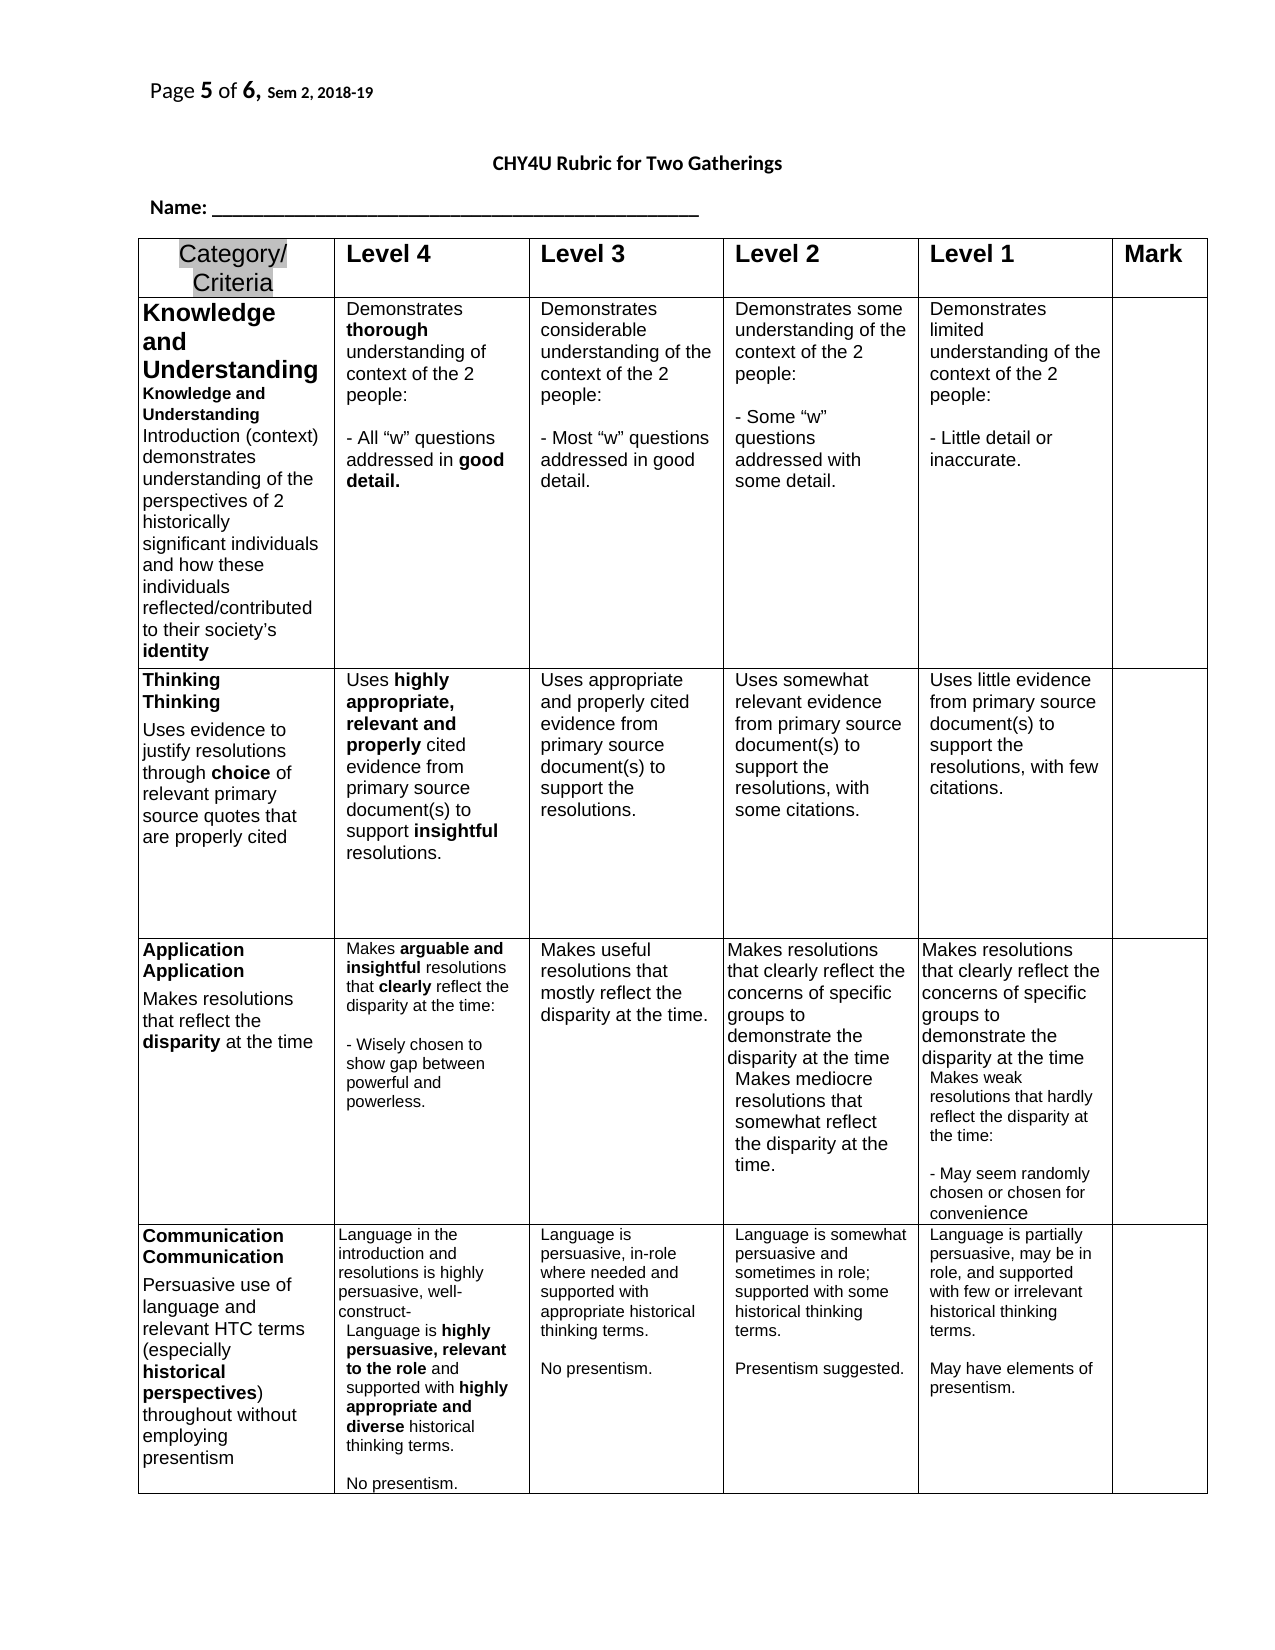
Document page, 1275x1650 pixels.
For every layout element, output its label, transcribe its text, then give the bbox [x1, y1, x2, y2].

table_header Level 2 [724, 239, 918, 297]
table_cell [530, 1225, 723, 1493]
table_cell Knowledge and Understanding Knowledge and Understanding Introduction (context) demonstrates understanding of the perspectives of 2 historically significant individuals and how these individuals reflected/contributed to their society’s identity [139, 298, 334, 668]
text Name: _______________________________________________ [150, 194, 1125, 219]
table_cell Thinking Thinking Uses evidence to justify resolutions through choice of relevant primary source quotes that are properly cited [139, 669, 334, 938]
table_header Level 3 [530, 239, 723, 297]
table_cell Uses somewhat relevant evidence from primary source document(s) to support the resolutions, with some citations. [724, 669, 918, 938]
table_header Category/ Criteria [139, 239, 193, 297]
table_cell Demonstrates some understanding of the context of the 2 people: - Some “w” questions addressed with some detail. [724, 298, 918, 668]
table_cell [919, 1225, 1112, 1493]
table_cell Demonstrates thorough understanding of context of the 2 people: - All “w” questions addressed in good detail. [335, 298, 529, 668]
table_cell [1113, 1225, 1207, 1493]
table_cell Demonstrates limited understanding of the context of the 2 people: - Little detail or inaccurate. [919, 298, 1112, 668]
table_cell [1113, 298, 1207, 668]
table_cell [139, 1225, 334, 1493]
table_cell [1113, 669, 1207, 938]
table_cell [724, 1225, 918, 1493]
table_cell Uses highly appropriate, relevant and properly cited evidence from primary source document(s) to support insightful resolutions. [335, 669, 529, 938]
table_cell Uses appropriate and properly cited evidence from primary source document(s) to support the resolutions. [530, 669, 723, 938]
table_cell Makes resolutions that clearly reflect the concerns of specific groups to demonstrate the disparity at the time Makes mediocre resolutions that somewhat reflect the disparity at the time. [724, 939, 918, 1224]
table_header Level 1 [919, 239, 1112, 297]
table_cell Application Application Makes resolutions that reflect the disparity at the time [139, 939, 334, 1224]
table_cell Demonstrates considerable understanding of the context of the 2 people: - Most “w” questions addressed in good detail. [530, 298, 723, 668]
table_header Mark [1113, 239, 1207, 297]
text CHY4U Rubric for Two Gatherings [150, 150, 1125, 175]
table_cell Makes arguable and insightful resolutions that clearly reflect the disparity at the time: - Wisely chosen to show gap between powerful and powerless. [335, 939, 529, 1224]
table_cell Makes resolutions that clearly reflect the concerns of specific groups to demonstrate the disparity at the time Makes weak resolutions that hardly reflect the disparity at the time: - May seem randomly chosen or chosen for convenience [919, 939, 1112, 1224]
table_cell Makes useful resolutions that mostly reflect the disparity at the time. [530, 939, 723, 1224]
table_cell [335, 1225, 529, 1493]
table_cell [1113, 939, 1207, 1224]
table_cell Uses little evidence from primary source document(s) to support the resolutions, with few citations. [919, 669, 1112, 938]
table_header Category/ Criteria [273, 239, 334, 297]
table_header Level 4 [335, 239, 529, 297]
